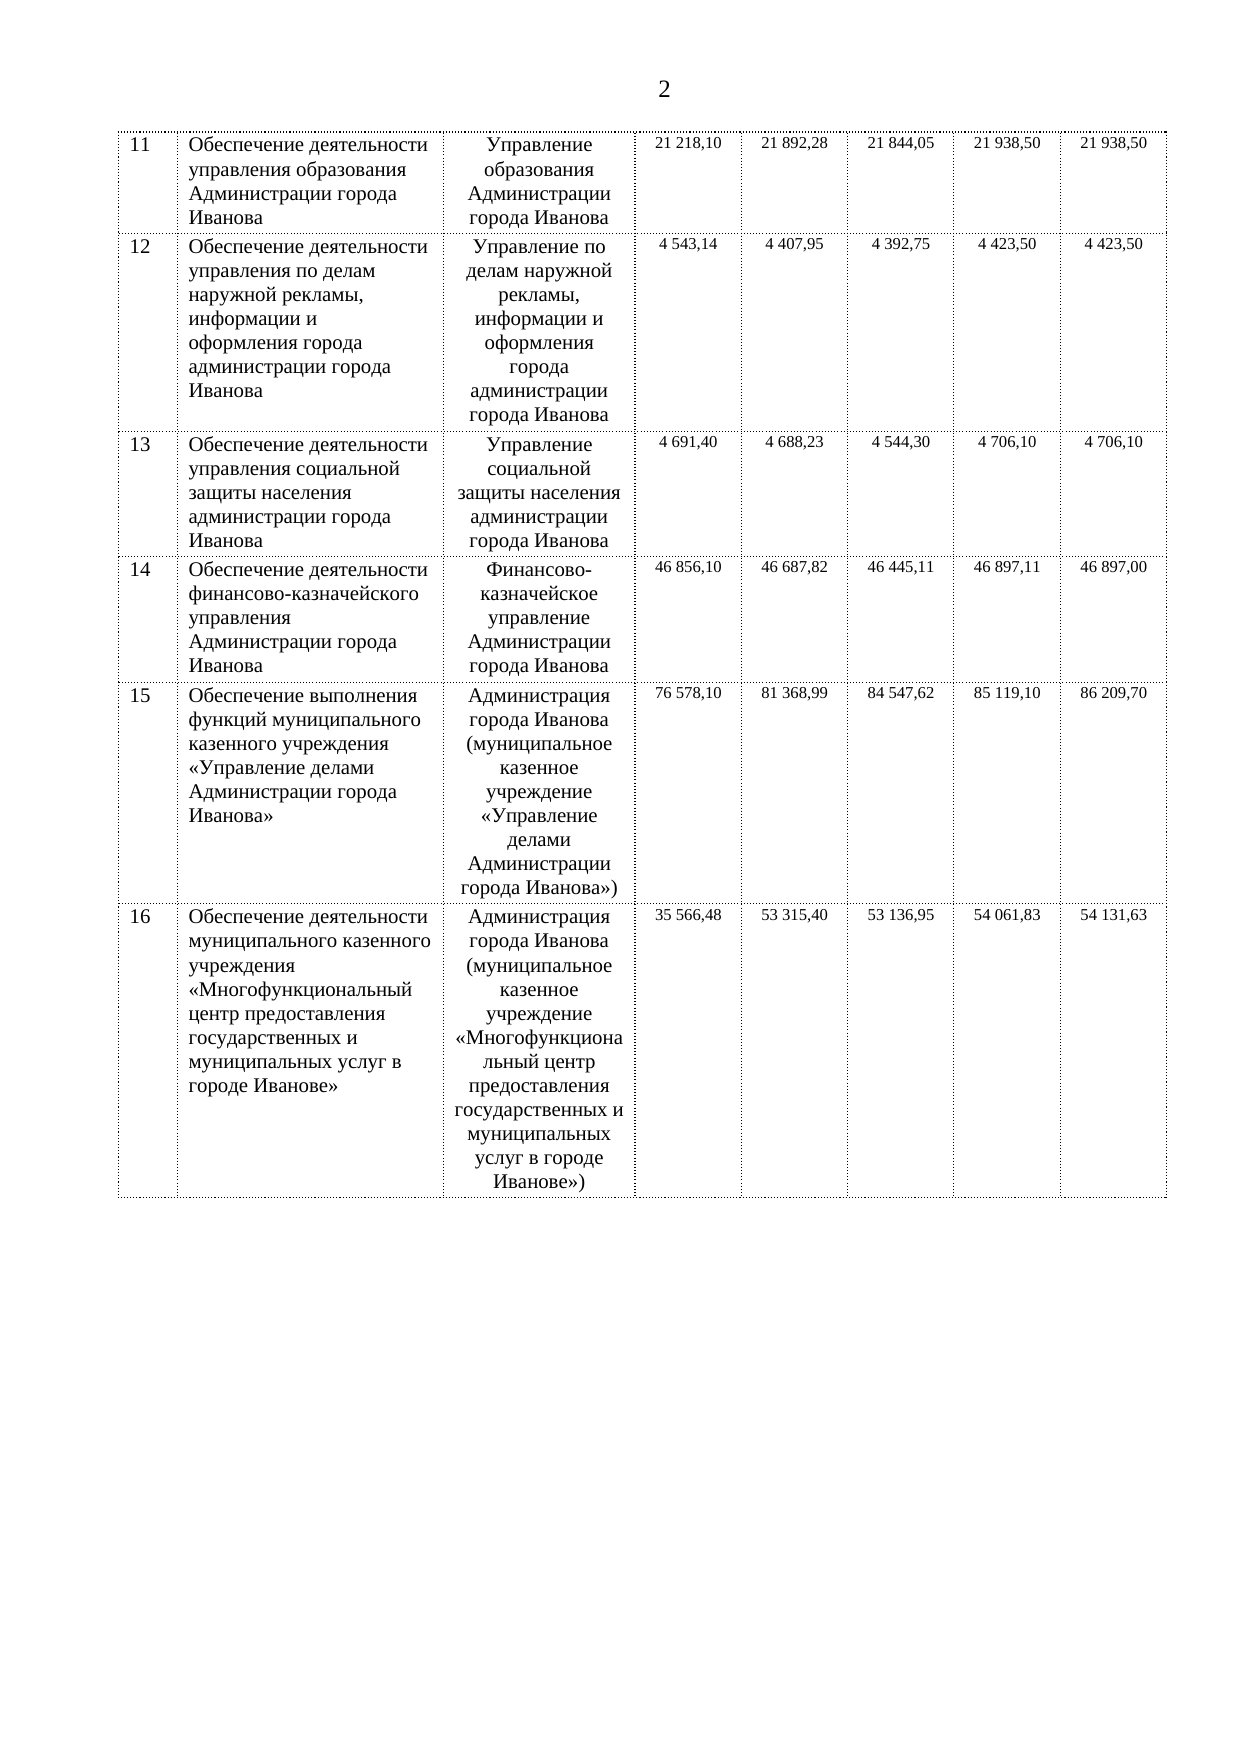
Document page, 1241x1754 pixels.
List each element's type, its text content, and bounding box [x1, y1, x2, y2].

table_cell 4 392,75 [848, 233, 954, 431]
table_cell 35 566,48 [635, 903, 741, 1197]
table_cell 76 578,10 [635, 682, 741, 903]
table_cell 86 209,70 [1060, 682, 1167, 903]
table_cell 14 [118, 556, 177, 682]
table_cell 46 897,11 [954, 556, 1060, 682]
table_cell 21 892,28 [741, 131, 848, 233]
table_cell Управление по делам наружной рекламы, информации и оформления города администрации города Иванова [443, 233, 635, 431]
table_cell Обеспечение деятельности управления образования Администрации города Иванова [177, 131, 443, 233]
table_cell Обеспечение выполнения функций муниципального казенного учреждения «Управление делами Администрации города Иванова» [177, 682, 443, 903]
table_cell 53 136,95 [848, 903, 954, 1197]
table_cell 21 938,50 [1060, 131, 1167, 233]
table_cell 46 445,11 [848, 556, 954, 682]
table_cell 46 856,10 [635, 556, 741, 682]
table_cell 4 706,10 [1060, 431, 1167, 556]
table_cell 16 [118, 903, 177, 1197]
table_cell 54 131,63 [1060, 903, 1167, 1197]
table_cell 54 061,83 [954, 903, 1060, 1197]
table_cell 85 119,10 [954, 682, 1060, 903]
table_cell 4 407,95 [741, 233, 848, 431]
table_cell 11 [118, 131, 177, 233]
table_cell 46 687,82 [741, 556, 848, 682]
table_cell 46 897,00 [1060, 556, 1167, 682]
table_cell 21 938,50 [954, 131, 1060, 233]
table_cell Финансово-казначейское управление Администрации города Иванова [443, 556, 635, 682]
table_cell 4 423,50 [1060, 233, 1167, 431]
table_cell Обеспечение деятельности муниципального казенного учреждения «Многофункциональный центр предоставления государственных и муниципальных услуг в городе Иванове» [177, 903, 443, 1197]
table_cell 4 423,50 [954, 233, 1060, 431]
table_cell 12 [118, 233, 177, 431]
table_cell Управление социальной защиты населения администрации города Иванова [443, 431, 635, 556]
table_cell Администрация города Иванова (муниципальное казенное учреждение «Управление делами Администрации города Иванова») [443, 682, 635, 903]
table_cell 4 706,10 [954, 431, 1060, 556]
table_cell 21 218,10 [635, 131, 741, 233]
table_cell Обеспечение деятельности финансово-казначейского управления Администрации города Иванова [177, 556, 443, 682]
table_cell 13 [118, 431, 177, 556]
table_cell 4 688,23 [741, 431, 848, 556]
table_cell 4 691,40 [635, 431, 741, 556]
table_cell 4 543,14 [635, 233, 741, 431]
table_cell 15 [118, 682, 177, 903]
table_cell Управление образования Администрации города Иванова [443, 131, 635, 233]
table_cell 81 368,99 [741, 682, 848, 903]
table_cell Обеспечение деятельности управления социальной защиты населения администрации города Иванова [177, 431, 443, 556]
table_cell Администрация города Иванова (муниципальное казенное учреждение «Многофункциональный центр предоставления государственных и муниципальных услуг в городе Иванове») [443, 903, 635, 1197]
table_cell Обеспечение деятельности управления по делам наружной рекламы, информации и оформления города администрации города Иванова [177, 233, 443, 431]
table_cell 84 547,62 [848, 682, 954, 903]
table_cell 53 315,40 [741, 903, 848, 1197]
table_cell 4 544,30 [848, 431, 954, 556]
table_cell 21 844,05 [848, 131, 954, 233]
